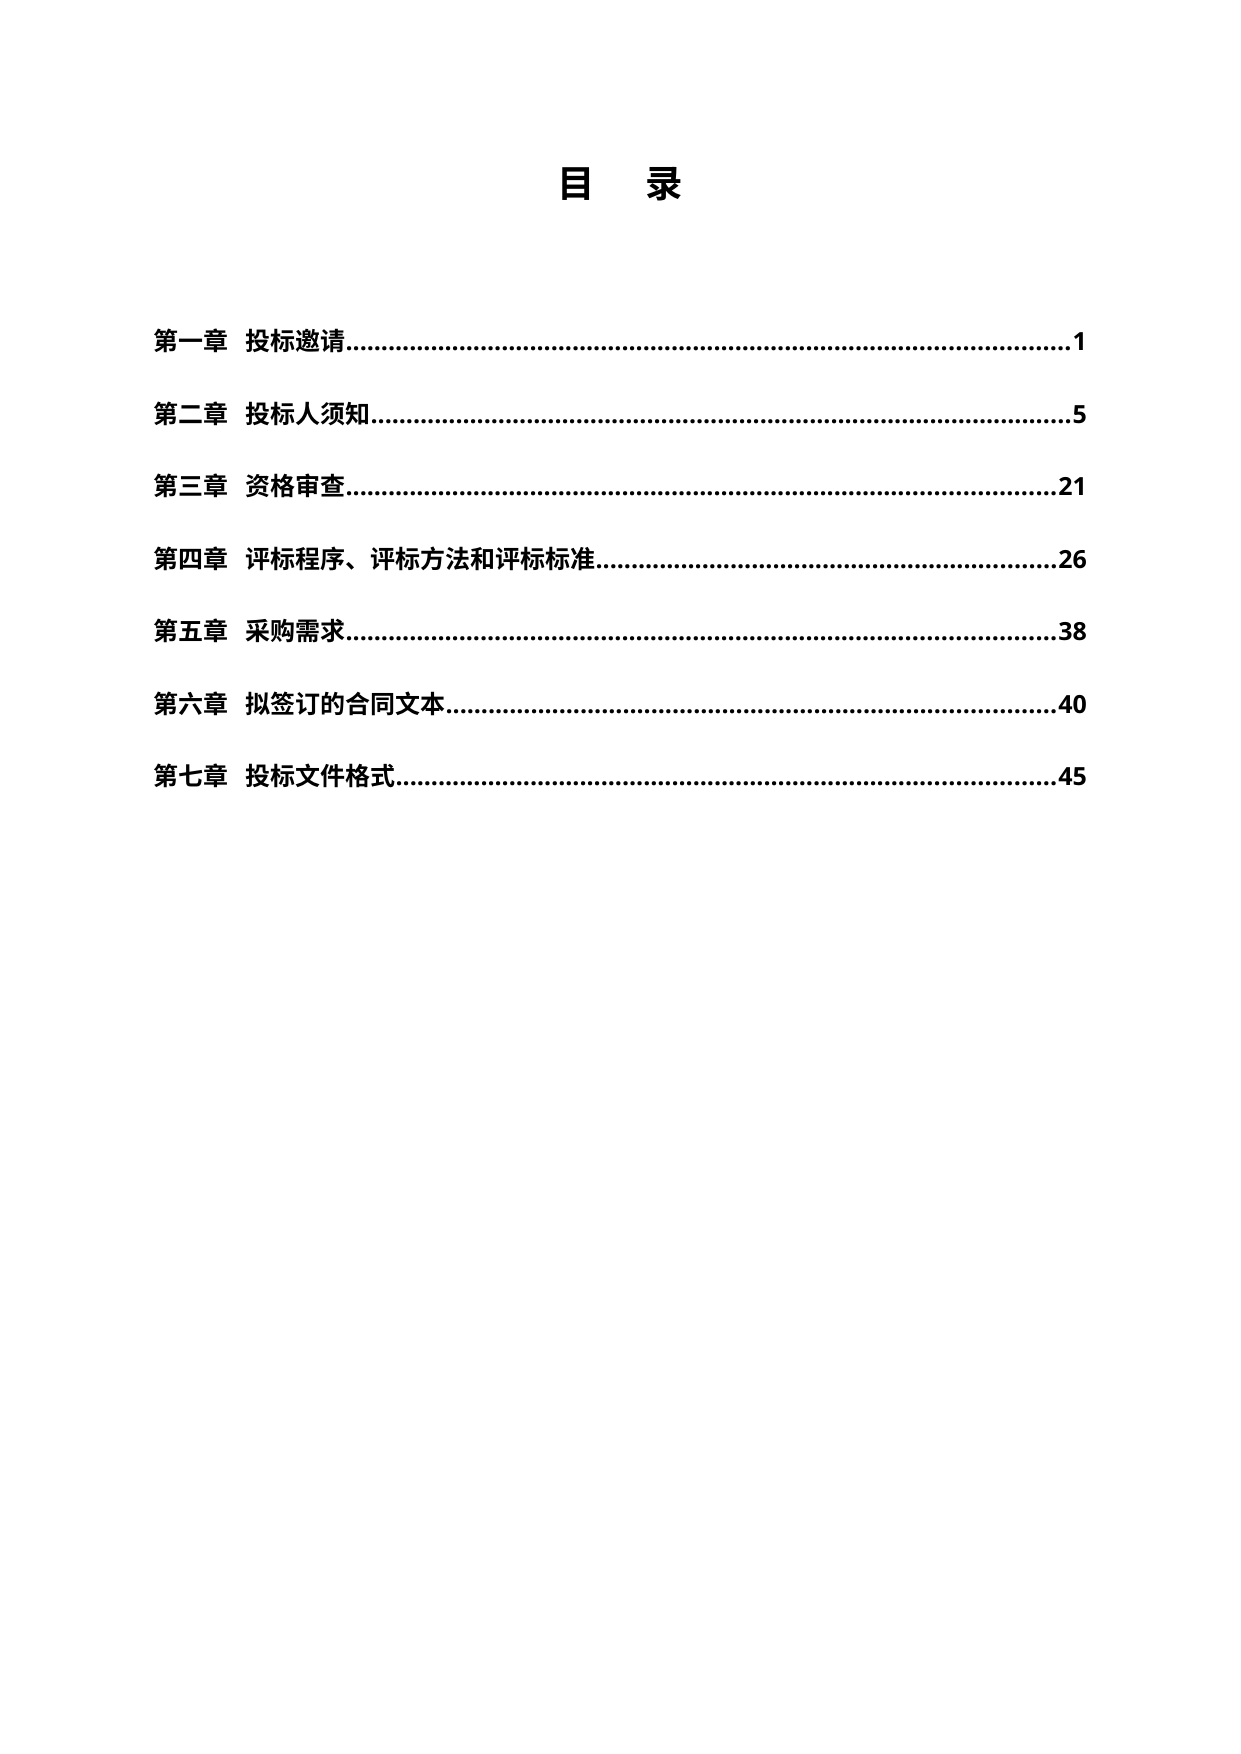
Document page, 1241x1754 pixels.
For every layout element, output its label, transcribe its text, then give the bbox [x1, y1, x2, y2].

text 第二章 投标人须知 5 [153, 394, 1087, 430]
text 第五章 采购需求 38 [153, 612, 1087, 648]
text 第七章 投标文件格式 45 [153, 757, 1087, 793]
text 目 录 [153, 153, 1087, 208]
text 第一章 投标邀请 1 [153, 322, 1087, 358]
text 第三章 资格审查 21 [153, 467, 1087, 503]
text 第四章 评标程序、评标方法和评标标准 26 [153, 539, 1087, 575]
text 第六章 拟签订的合同文本 40 [153, 684, 1087, 720]
